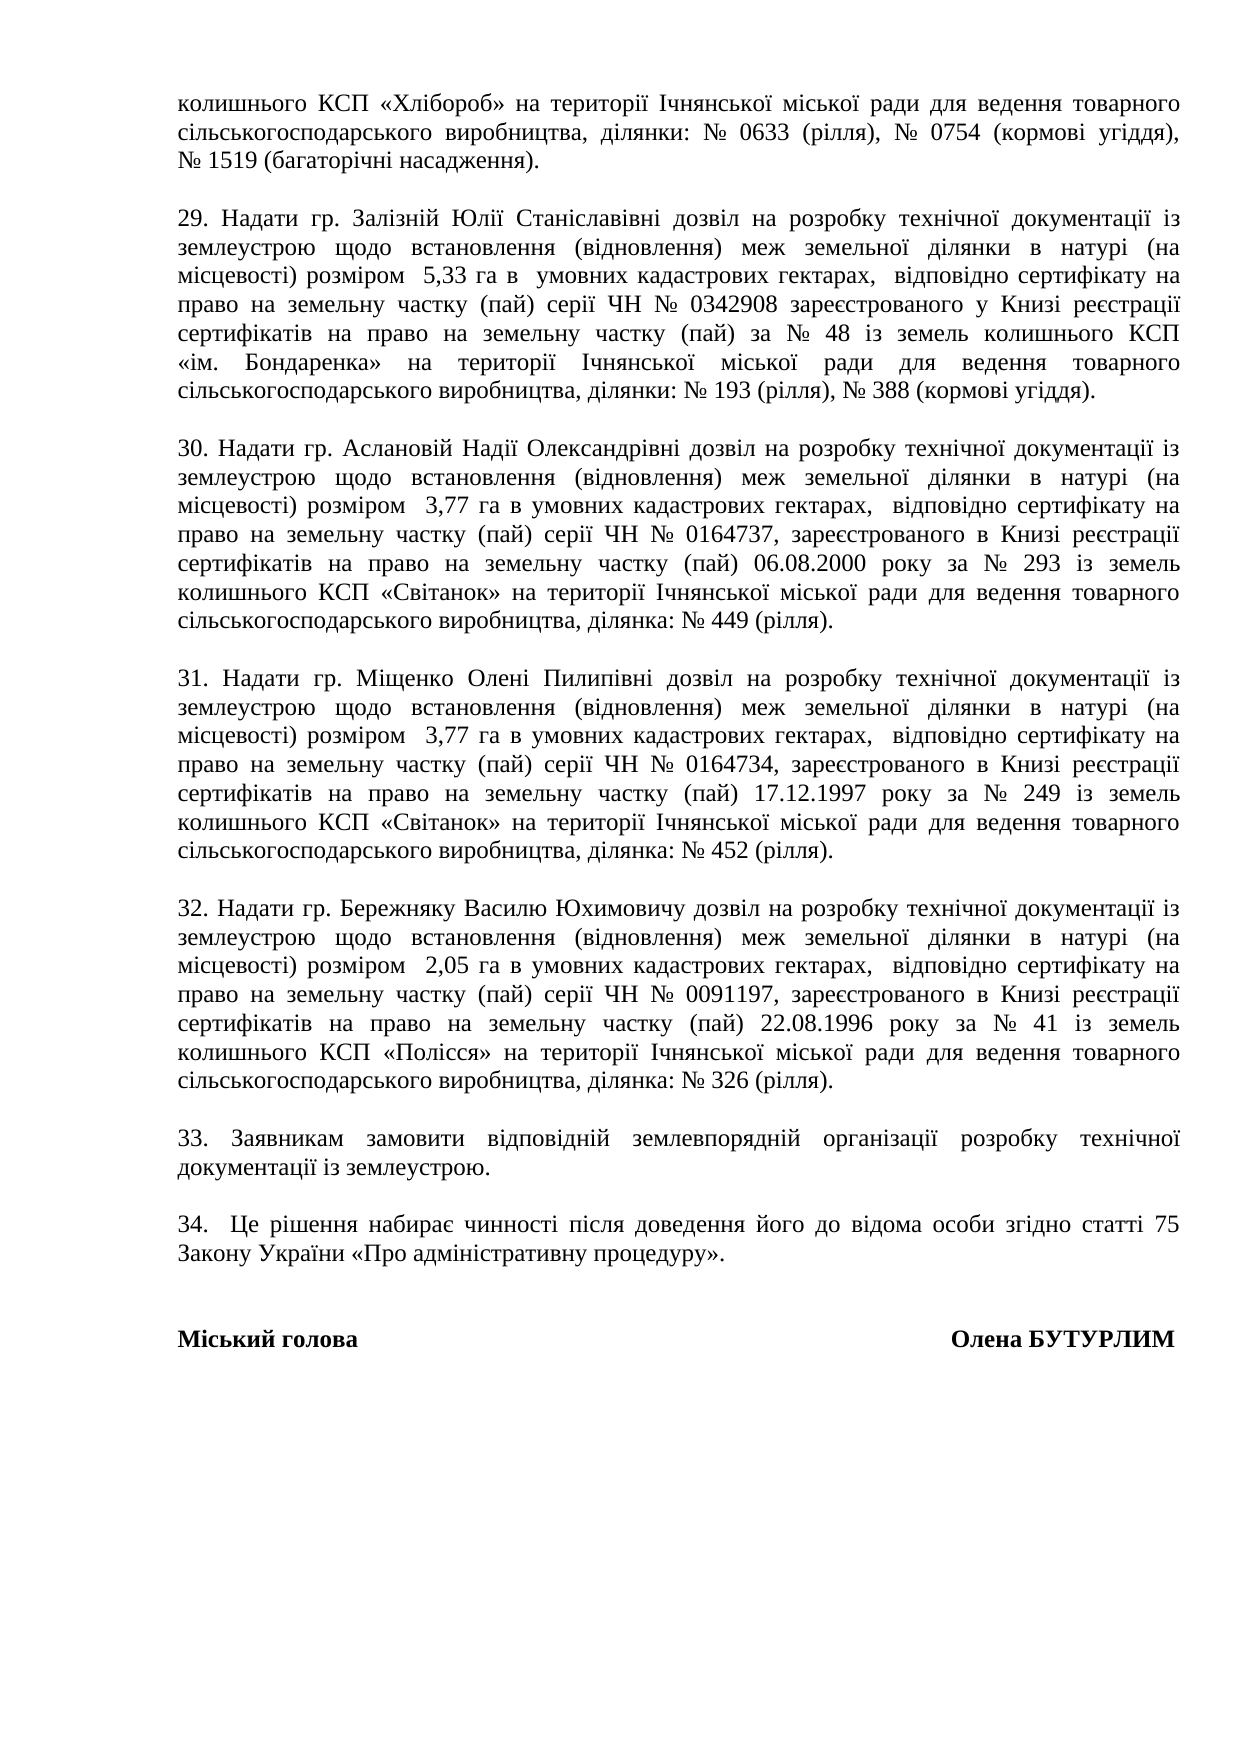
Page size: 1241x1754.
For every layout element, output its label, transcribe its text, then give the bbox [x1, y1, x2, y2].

text Міський голова підпис Олена БУТУРЛИМ [177, 1324, 1181, 1353]
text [177, 88, 1181, 174]
text 31. Надати гр. Міщенко Олені Пилипівні дозвіл на розробку технічної документації із землеустрою щодо встановлення (відновлення) меж земельної ділянки в натурі (на місцевості) розміром 3,77 га в умовних кадастрових гектарах, відповідно сертифікату на право на земельну частку (пай) серії ЧН № 0164734, зареєстрованого в Книзі реєстрації сертифікатів на право на земельну частку (пай) 17.12.1997 року за № 249 із земель колишнього КСП «Світанок» на території Ічнянської міської ради для ведення товарного сільськогосподарського виробництва, ділянка: № 452 (рілля). [177, 663, 1181, 864]
text 33. Заявникам замовити відповідній землевпорядній організації розробку технічної документації із землеустрою. [177, 1123, 1181, 1180]
text 32. Надати гр. Бережняку Василю Юхимовичу дозвіл на розробку технічної документації із землеустрою щодо встановлення (відновлення) меж земельної ділянки в натурі (на місцевості) розміром 2,05 га в умовних кадастрових гектарах, відповідно сертифікату на право на земельну частку (пай) серії ЧН № 0091197, зареєстрованого в Книзі реєстрації сертифікатів на право на земельну частку (пай) 22.08.1996 року за № 41 із земель колишнього КСП «Полісся» на території Ічнянської міської ради для ведення товарного сільськогосподарського виробництва, ділянка: № 326 (рілля). [177, 893, 1181, 1094]
text 29. Надати гр. Залізній Юлії Станіславівні дозвіл на розробку технічної документації із землеустрою щодо встановлення (відновлення) меж земельної ділянки в натурі (на місцевості) розміром 5,33 га в умовних кадастрових гектарах, відповідно сертифікату на право на земельну частку (пай) серії ЧН № 0342908 зареєстрованого у Книзі реєстрації сертифікатів на право на земельну частку (пай) за № 48 із земель колишнього КСП «ім. Бондаренка» на території Ічнянської міської ради для ведення товарного сільськогосподарського виробництва, ділянки: № 193 (рілля), № 388 (кормові угіддя). [177, 203, 1181, 404]
text 30. Надати гр. Аслановій Надії Олександрівні дозвіл на розробку технічної документації із землеустрою щодо встановлення (відновлення) меж земельної ділянки в натурі (на місцевості) розміром 3,77 га в умовних кадастрових гектарах, відповідно сертифікату на право на земельну частку (пай) серії ЧН № 0164737, зареєстрованого в Книзі реєстрації сертифікатів на право на земельну частку (пай) 06.08.2000 року за № 293 із земель колишнього КСП «Світанок» на території Ічнянської міської ради для ведення товарного сільськогосподарського виробництва, ділянка: № 449 (рілля). [177, 433, 1181, 634]
text 34. Це рішення набирає чинності після доведення його до відома особи згідно статті 75 Закону України «Про адміністративну процедуру». [177, 1209, 1181, 1267]
